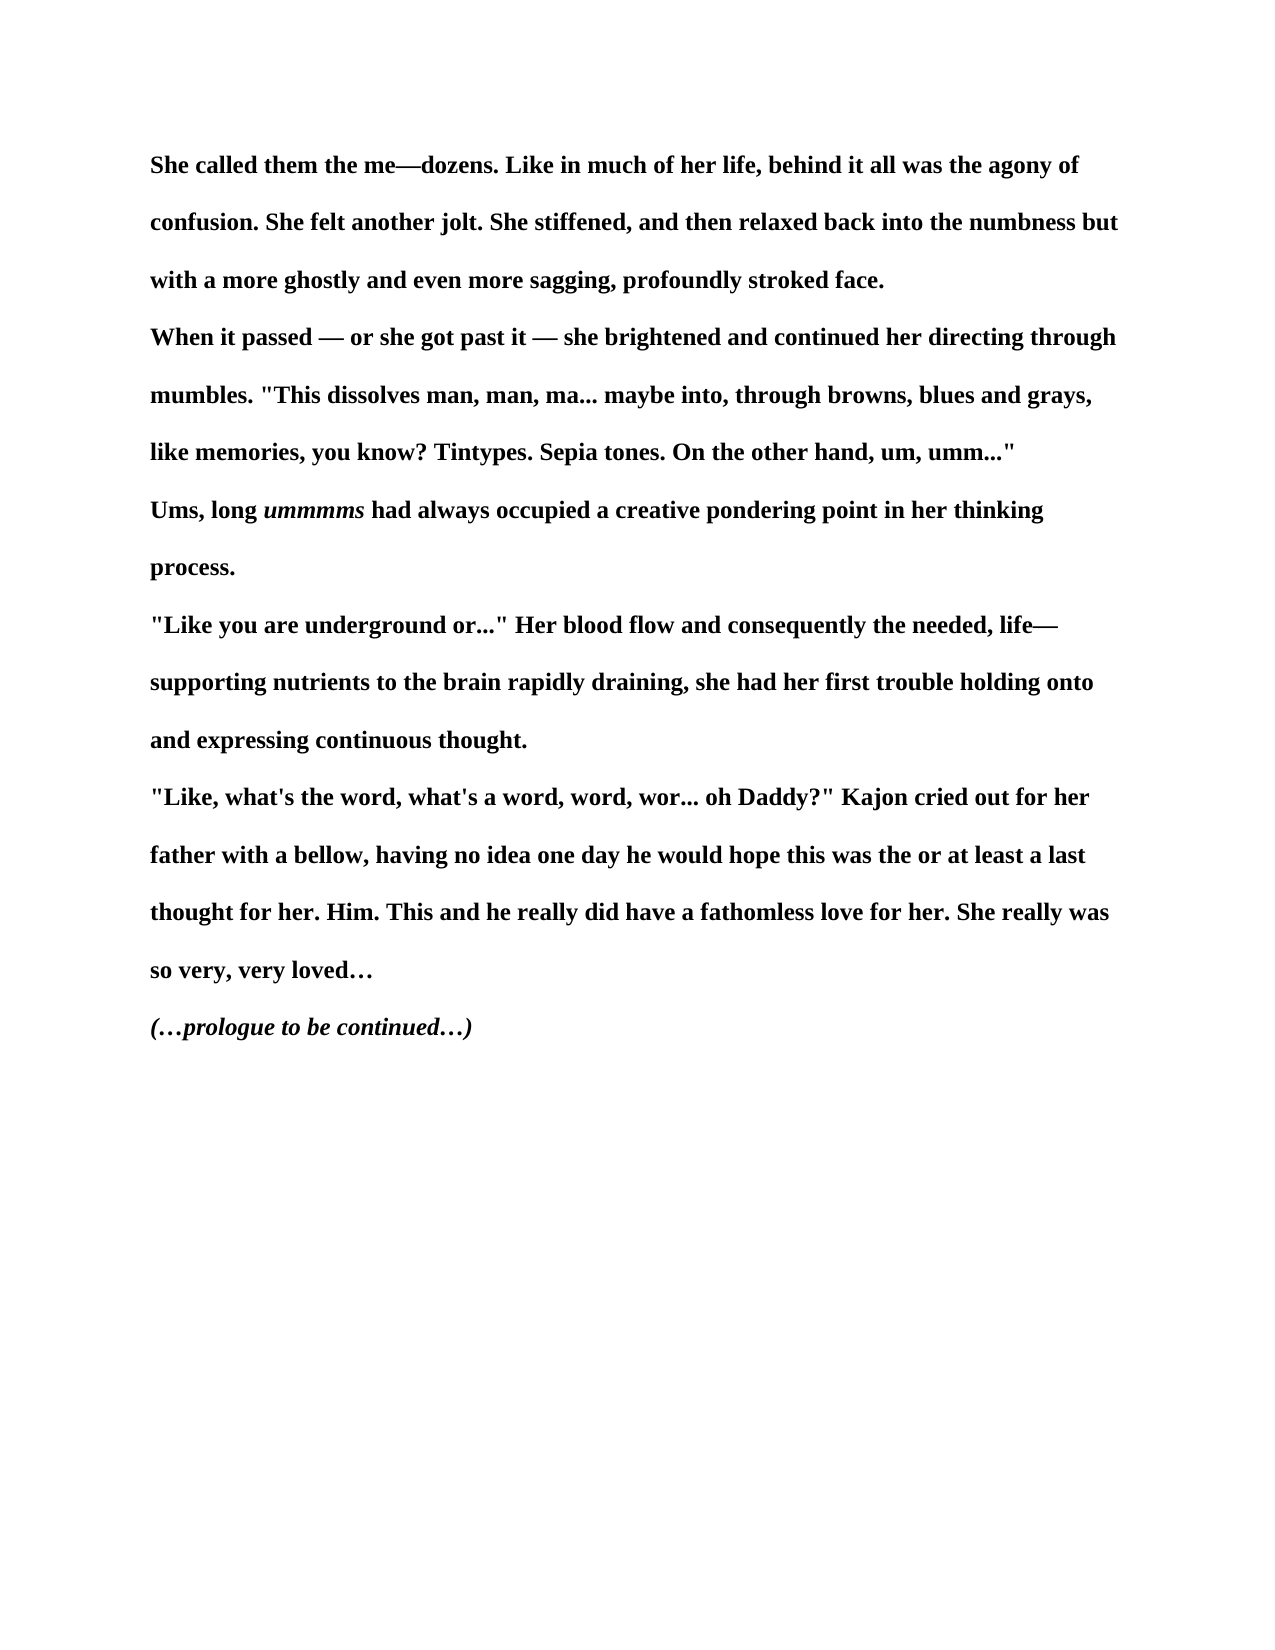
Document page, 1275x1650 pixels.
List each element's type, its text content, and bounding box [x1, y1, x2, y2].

text She called them the me—dozens. Like in much of her life, behind it all was the agony of confusion. She felt another jolt. She stiffened, and then relaxed back into the numbness but with a more ghostly and even more sagging, profoundly stroked face. [150, 150, 1125, 294]
text "Like you are underground or..." Her blood flow and consequently the needed, life—supporting nutrients to the brain rapidly draining, she had her first trouble holding onto and expressing continuous thought. [150, 610, 1125, 754]
text "Like, what's the word, what's a word, word, wor... oh Daddy?" Kajon cried out for her father with a bellow, having no idea one day he would hope this was the or at least a last thought for her. Him. This and he really did have a fathomless love for her. She really was so very, very loved… [150, 782, 1125, 984]
text Ums, long ummmms had always occupied a creative pondering point in her thinking process. [150, 495, 1125, 581]
text When it passed — or she got past it — she brightened and continued her directing through mumbles. "This dissolves man, man, ma... maybe into, through browns, blues and grays, like memories, you know? Tintypes. Sepia tones. On the other hand, um, umm..." [150, 322, 1125, 466]
text (…prologue to be continued…) [150, 1012, 1125, 1041]
